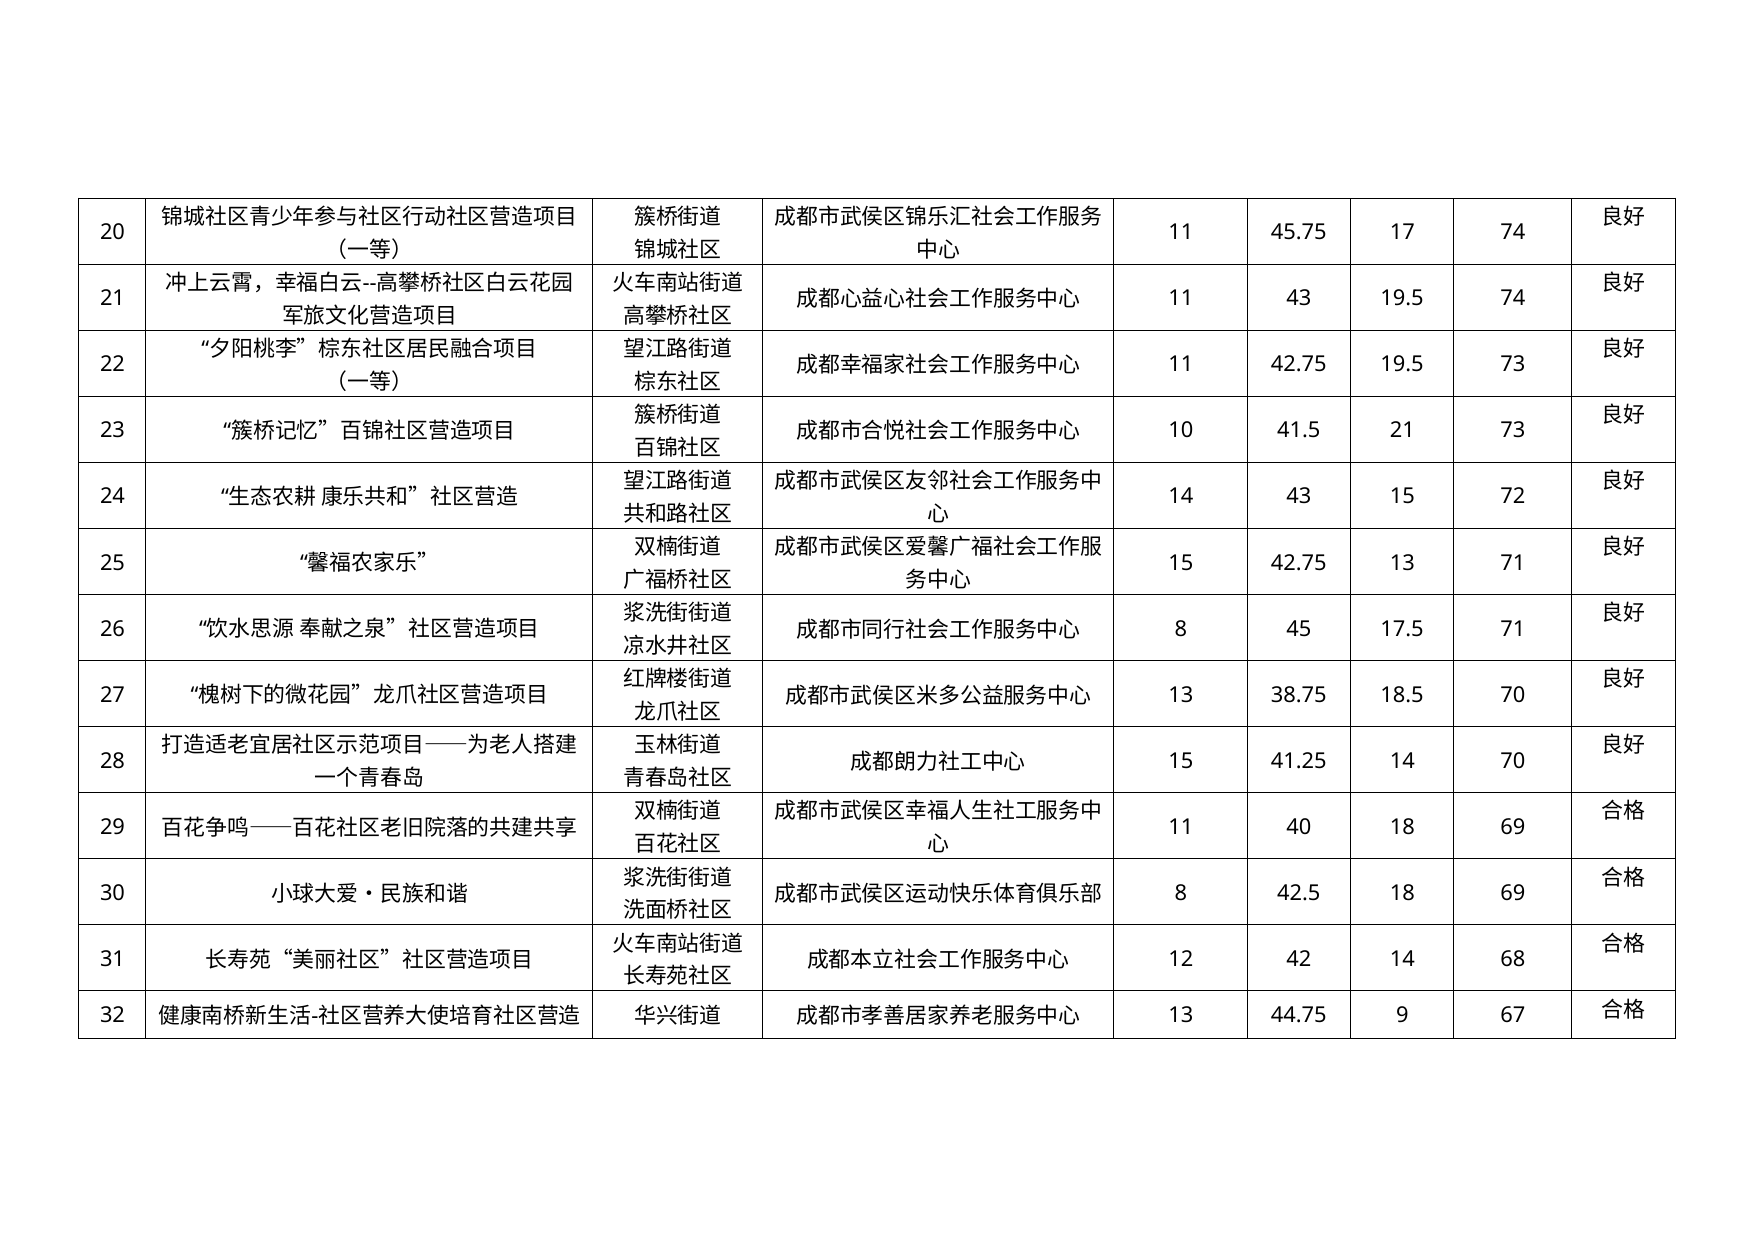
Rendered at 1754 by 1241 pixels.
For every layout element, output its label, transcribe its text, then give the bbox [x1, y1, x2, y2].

table_cell 合格 [1572, 925, 1675, 990]
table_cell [146, 991, 592, 1037]
table_cell 42 [1248, 925, 1350, 990]
table_cell 8 [1114, 595, 1247, 660]
table_cell 百花争鸣——百花社区老旧院落的共建共享 [146, 793, 592, 858]
table_cell 打造适老宜居社区示范项目——为老人搭建一个青春岛 [146, 727, 592, 792]
table_cell 成都市同行社会工作服务中心 [763, 595, 1113, 660]
table_cell 42.75 [1248, 331, 1350, 396]
table_cell 74 [1454, 265, 1571, 330]
table_cell 71 [1454, 595, 1571, 660]
table_cell 成都市武侯区幸福人生社工服务中心 [763, 793, 1113, 858]
table_cell 成都幸福家社会工作服务中心 [763, 331, 1113, 396]
table_cell 13 [1114, 661, 1247, 726]
table_cell 11 [1114, 331, 1247, 396]
table_cell 22 [79, 331, 145, 396]
table_cell 74 [1454, 199, 1571, 264]
table_cell 68 [1454, 925, 1571, 990]
table_cell 28 [79, 727, 145, 792]
table_cell 良好 [1572, 397, 1675, 462]
table_cell 32 [79, 991, 145, 1037]
table_cell 11 [1114, 265, 1247, 330]
table_cell 成都市武侯区爱馨广福社会工作服务中心 [763, 529, 1113, 594]
table_cell 成都本立社会工作服务中心 [763, 925, 1113, 990]
table_cell 73 [1454, 397, 1571, 462]
table_cell 44.75 [1248, 991, 1350, 1037]
table_cell 良好 [1572, 661, 1675, 726]
table_cell 锦城社区青少年参与社区行动社区营造项目（一等） [146, 199, 592, 264]
table_cell 良好 [1572, 727, 1675, 792]
table_cell 浆洗街街道 洗面桥社区 [593, 859, 762, 924]
table_cell 30 [79, 859, 145, 924]
table_cell 成都心益心社会工作服务中心 [763, 265, 1113, 330]
table_cell 24 [79, 463, 145, 528]
table_cell 25 [79, 529, 145, 594]
table_cell 成都市孝善居家养老服务中心 [763, 991, 1113, 1037]
table_cell 14 [1351, 925, 1453, 990]
table_cell 成都朗力社工中心 [763, 727, 1113, 792]
table_cell 合格 [1572, 859, 1675, 924]
table_cell 合格 [1572, 793, 1675, 858]
table_cell 成都市武侯区友邻社会工作服务中心 [763, 463, 1113, 528]
table_cell 41.25 [1248, 727, 1350, 792]
table_cell 69 [1454, 793, 1571, 858]
table_cell 27 [79, 661, 145, 726]
table_cell 40 [1248, 793, 1350, 858]
table_cell 42.5 [1248, 859, 1350, 924]
table_cell 29 [79, 793, 145, 858]
table_cell 41.5 [1248, 397, 1350, 462]
table_cell 簇桥街道 百锦社区 [593, 397, 762, 462]
table_cell 21 [1351, 397, 1453, 462]
table_cell 18.5 [1351, 661, 1453, 726]
table_cell 望江路街道 棕东社区 [593, 331, 762, 396]
table_cell 17 [1351, 199, 1453, 264]
table_cell 15 [1114, 529, 1247, 594]
table_cell 11 [1114, 793, 1247, 858]
table_cell 70 [1454, 727, 1571, 792]
table_cell 双楠街道 广福桥社区 [593, 529, 762, 594]
table_cell 72 [1454, 463, 1571, 528]
table_cell 73 [1454, 331, 1571, 396]
table_cell 簇桥街道 锦城社区 [593, 199, 762, 264]
table_cell 火车南站街道 高攀桥社区 [593, 265, 762, 330]
table_cell 45 [1248, 595, 1350, 660]
table_cell 良好 [1572, 463, 1675, 528]
table_cell 71 [1454, 529, 1571, 594]
table_cell 良好 [1572, 199, 1675, 264]
table_cell 43 [1248, 463, 1350, 528]
table_cell 浆洗街街道 凉水井社区 [593, 595, 762, 660]
table_cell 14 [1351, 727, 1453, 792]
table_cell 17.5 [1351, 595, 1453, 660]
table_cell 19.5 [1351, 331, 1453, 396]
table_cell 19.5 [1351, 265, 1453, 330]
table_cell 11 [1114, 199, 1247, 264]
table_cell 冲上云霄，幸福白云--高攀桥社区白云花园 军旅文化营造项目 [146, 265, 592, 330]
table_cell 38.75 [1248, 661, 1350, 726]
table_cell 69 [1454, 859, 1571, 924]
table_cell 望江路街道 共和路社区 [593, 463, 762, 528]
table_cell 小球大爱•民族和谐 [146, 859, 592, 924]
table_cell 18 [1351, 793, 1453, 858]
table_cell 成都市武侯区运动快乐体育俱乐部 [763, 859, 1113, 924]
table_cell 良好 [1572, 331, 1675, 396]
table_cell 23 [79, 397, 145, 462]
table_cell 45.75 [1248, 199, 1350, 264]
table_cell 合格 [1572, 991, 1675, 1037]
table_cell “馨福农家乐” [146, 529, 592, 594]
table_cell 成都市合悦社会工作服务中心 [763, 397, 1113, 462]
table_cell 8 [1114, 859, 1247, 924]
table_cell 42.75 [1248, 529, 1350, 594]
table_cell 红牌楼街道 龙爪社区 [593, 661, 762, 726]
table_cell 26 [79, 595, 145, 660]
table_cell 13 [1114, 991, 1247, 1037]
table_cell 67 [1454, 991, 1571, 1037]
table_cell 21 [79, 265, 145, 330]
table_cell 火车南站街道 长寿苑社区 [593, 925, 762, 990]
table_cell 15 [1351, 463, 1453, 528]
table_cell 良好 [1572, 265, 1675, 330]
table_cell 70 [1454, 661, 1571, 726]
table_cell 良好 [1572, 595, 1675, 660]
table_cell “槐树下的微花园”龙爪社区营造项目 [146, 661, 592, 726]
table_cell 20 [79, 199, 145, 264]
table_cell “簇桥记忆”百锦社区营造项目 [146, 397, 592, 462]
table_cell 12 [1114, 925, 1247, 990]
table_cell 13 [1351, 529, 1453, 594]
table_cell 9 [1351, 991, 1453, 1037]
table_cell 成都市武侯区锦乐汇社会工作服务中心 [763, 199, 1113, 264]
table_cell 华兴街道 南桥社区 [593, 991, 762, 1037]
table_cell 15 [1114, 727, 1247, 792]
table_cell 10 [1114, 397, 1247, 462]
table_cell 14 [1114, 463, 1247, 528]
table_cell 18 [1351, 859, 1453, 924]
table_cell “夕阳桃李”棕东社区居民融合项目 （一等） [146, 331, 592, 396]
table_cell 良好 [1572, 529, 1675, 594]
table_cell 双楠街道 百花社区 [593, 793, 762, 858]
table_cell “饮水思源 奉献之泉”社区营造项目 [146, 595, 592, 660]
table_cell 43 [1248, 265, 1350, 330]
table_cell “生态农耕 康乐共和”社区营造 [146, 463, 592, 528]
table_cell 成都市武侯区米多公益服务中心 [763, 661, 1113, 726]
table_cell 31 [79, 925, 145, 990]
table_cell 玉林街道 青春岛社区 [593, 727, 762, 792]
table_cell 长寿苑“美丽社区”社区营造项目 [146, 925, 592, 990]
